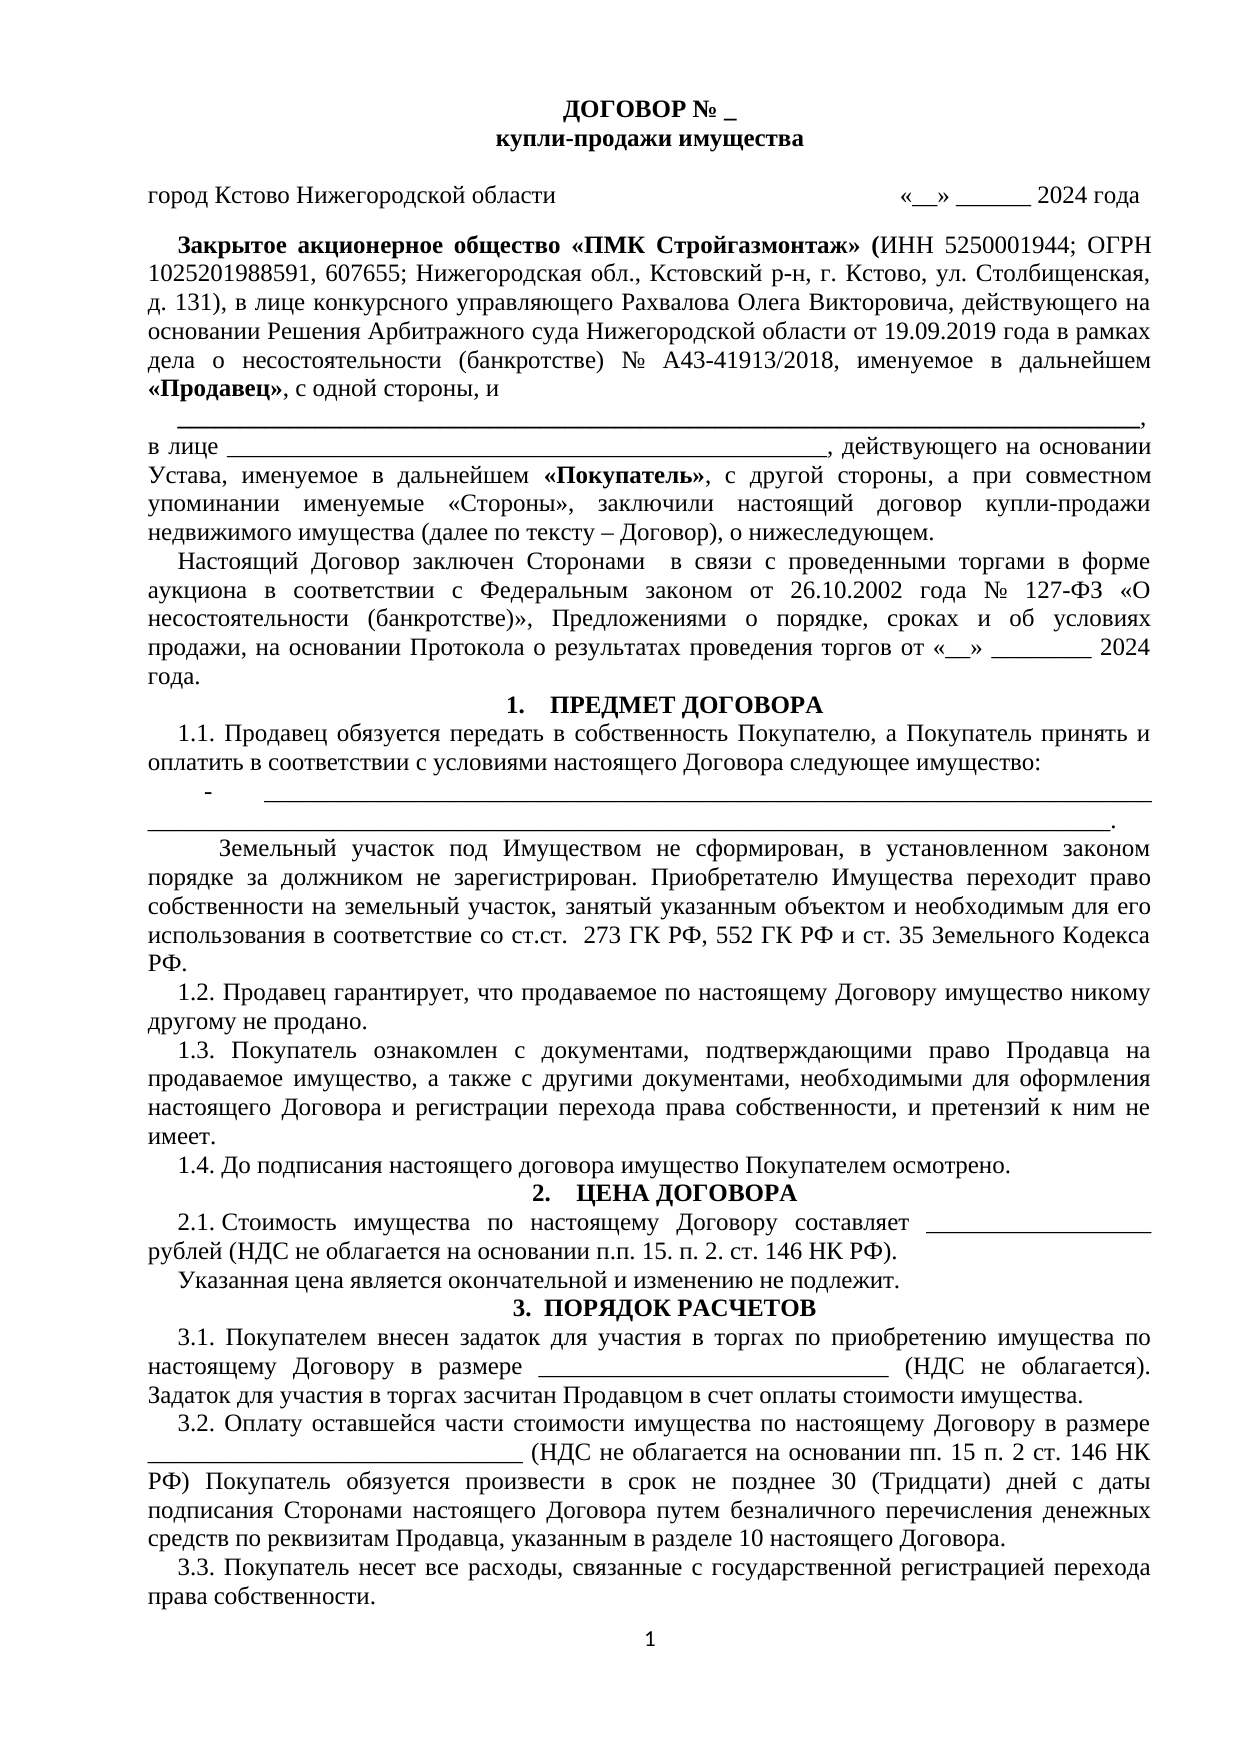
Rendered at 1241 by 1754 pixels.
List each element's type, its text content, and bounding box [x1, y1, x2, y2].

text город Кстово Нижегородской области «__» ______ 2024 года [148, 180, 1152, 209]
text Закрытое акционерное общество «ПМК Стройгазмонтаж» (ИНН 5250001944; ОГРН 1025201988591, 607655; Нижегородская обл., Кстовский р-н, г. Кстово, ул. Столбищенская, д. 131), в лице конкурсного управляющего Рахвалова Олега Викторовича, действующего на основании Решения Арбитражного суда Нижегородской области от 19.09.2019 года в рамках дела о несостоятельности (банкротстве) № А43-41913/2018, именуемое в дальнейшем «Продавец», с одной стороны, и [148, 230, 1152, 259]
text Закрытое акционерное общество «ПМК Стройгазмонтаж» (ИНН 5250001944; ОГРН 1025201988591, 607655; Нижегородская обл., Кстовский р-н, г. Кстово, ул. Столбищенская, д. 131), в лице конкурсного управляющего Рахвалова Олега Викторовича, действующего на основании Решения Арбитражного суда Нижегородской области от 19.09.2019 года в рамках дела о несостоятельности (банкротстве) № А43-41913/2018, именуемое в дальнейшем «Продавец», с одной стороны, и [148, 287, 1152, 402]
text Указанная цена является окончательной и изменению не подлежит. [148, 1265, 1152, 1293]
text 1.4. До подписания настоящего договора имущество Покупателем осмотрено. [148, 1150, 1152, 1178]
text 3.3. Покупатель несет все расходы, связанные с государственной регистрацией перехода права собственности. [148, 1552, 1152, 1610]
text 1.2. Продавец гарантирует, что продаваемое по настоящему Договору имущество никому другому не продано. [148, 977, 1152, 1035]
text 1. ПРЕДМЕТ ДОГОВОРА [148, 690, 1152, 718]
text 3.1. Покупателем внесен задаток для участия в торгах по приобретению имущества по настоящему Договору в размере ____________________________ (НДС не облагается). Задаток для участия в торгах засчитан Продавцом в счет оплаты стоимости имущества. [148, 1322, 1152, 1408]
text Земельный участок под Имуществом не сформирован, в установленном законом порядке за должником не зарегистрирован. Приобретателю Имущества переходит право собственности на земельный участок, занятый указанным объектом и необходимым для его использования в соответствие со ст.ст. 273 ГК РФ, 552 ГК РФ и ст. 35 Земельного Кодекса РФ. [148, 833, 1152, 977]
text купли-продажи имущества [148, 123, 1152, 151]
text Настоящий Договор заключен Сторонами в связи с проведенными торгами в форме аукциона в соответствии с Федеральным законом от 26.10.2002 года № 127-ФЗ «О несостоятельности (банкротстве)», Предложениями о порядке, сроках и об условиях продажи, на основании Протокола о результатах проведения торгов от «__» ________ 2024 года. [148, 546, 1152, 690]
text - _______________________________________________________________________ _____________________________________________________________________________. [148, 776, 1152, 833]
text _____________________________________________________________________________, в лице ________________________________________________, действующего на основании Устава, именуемое в дальнейшем «Покупатель», с другой стороны, а при совместном упоминании именуемые «Стороны», заключили настоящий договор купли-продажи недвижимого имущества (далее по тексту – Договор), о нижеследующем. [148, 402, 1152, 546]
text 2.1. Стоимость имущества по настоящему Договору составляет __________________ рублей (НДС не облагается на основании п.п. 15. п. 2. ст. 146 НК РФ). [148, 1207, 1152, 1265]
text 3. ПОРЯДОК РАСЧЕТОВ [148, 1293, 1152, 1322]
text 1.1. Продавец обязуется передать в собственность Покупателю, а Покупатель принять и оплатить в соответствии с условиями настоящего Договора следующее имущество: [148, 718, 1152, 776]
text ДОГОВОР № _ [148, 94, 1152, 123]
text 1.3. Покупатель ознакомлен с документами, подтверждающими право Продавца на продаваемое имущество, а также с другими документами, необходимыми для оформления настоящего Договора и регистрации перехода права собственности, и претензий к ним не имеет. [148, 1035, 1152, 1150]
text 2. ЦЕНА ДОГОВОРА [148, 1178, 1152, 1207]
text 3.2. Оплату оставшейся части стоимости имущества по настоящему Договору в размере ______________________________ (НДС не облагается на основании пп. 15 п. 2 ст. 146 НК РФ) Покупатель обязуется произвести в срок не позднее 30 (Тридцати) дней с даты подписания Сторонами настоящего Договора путем безналичного перечисления денежных средств по реквизитам Продавца, указанным в разделе 10 настоящего Договора. [148, 1408, 1152, 1552]
